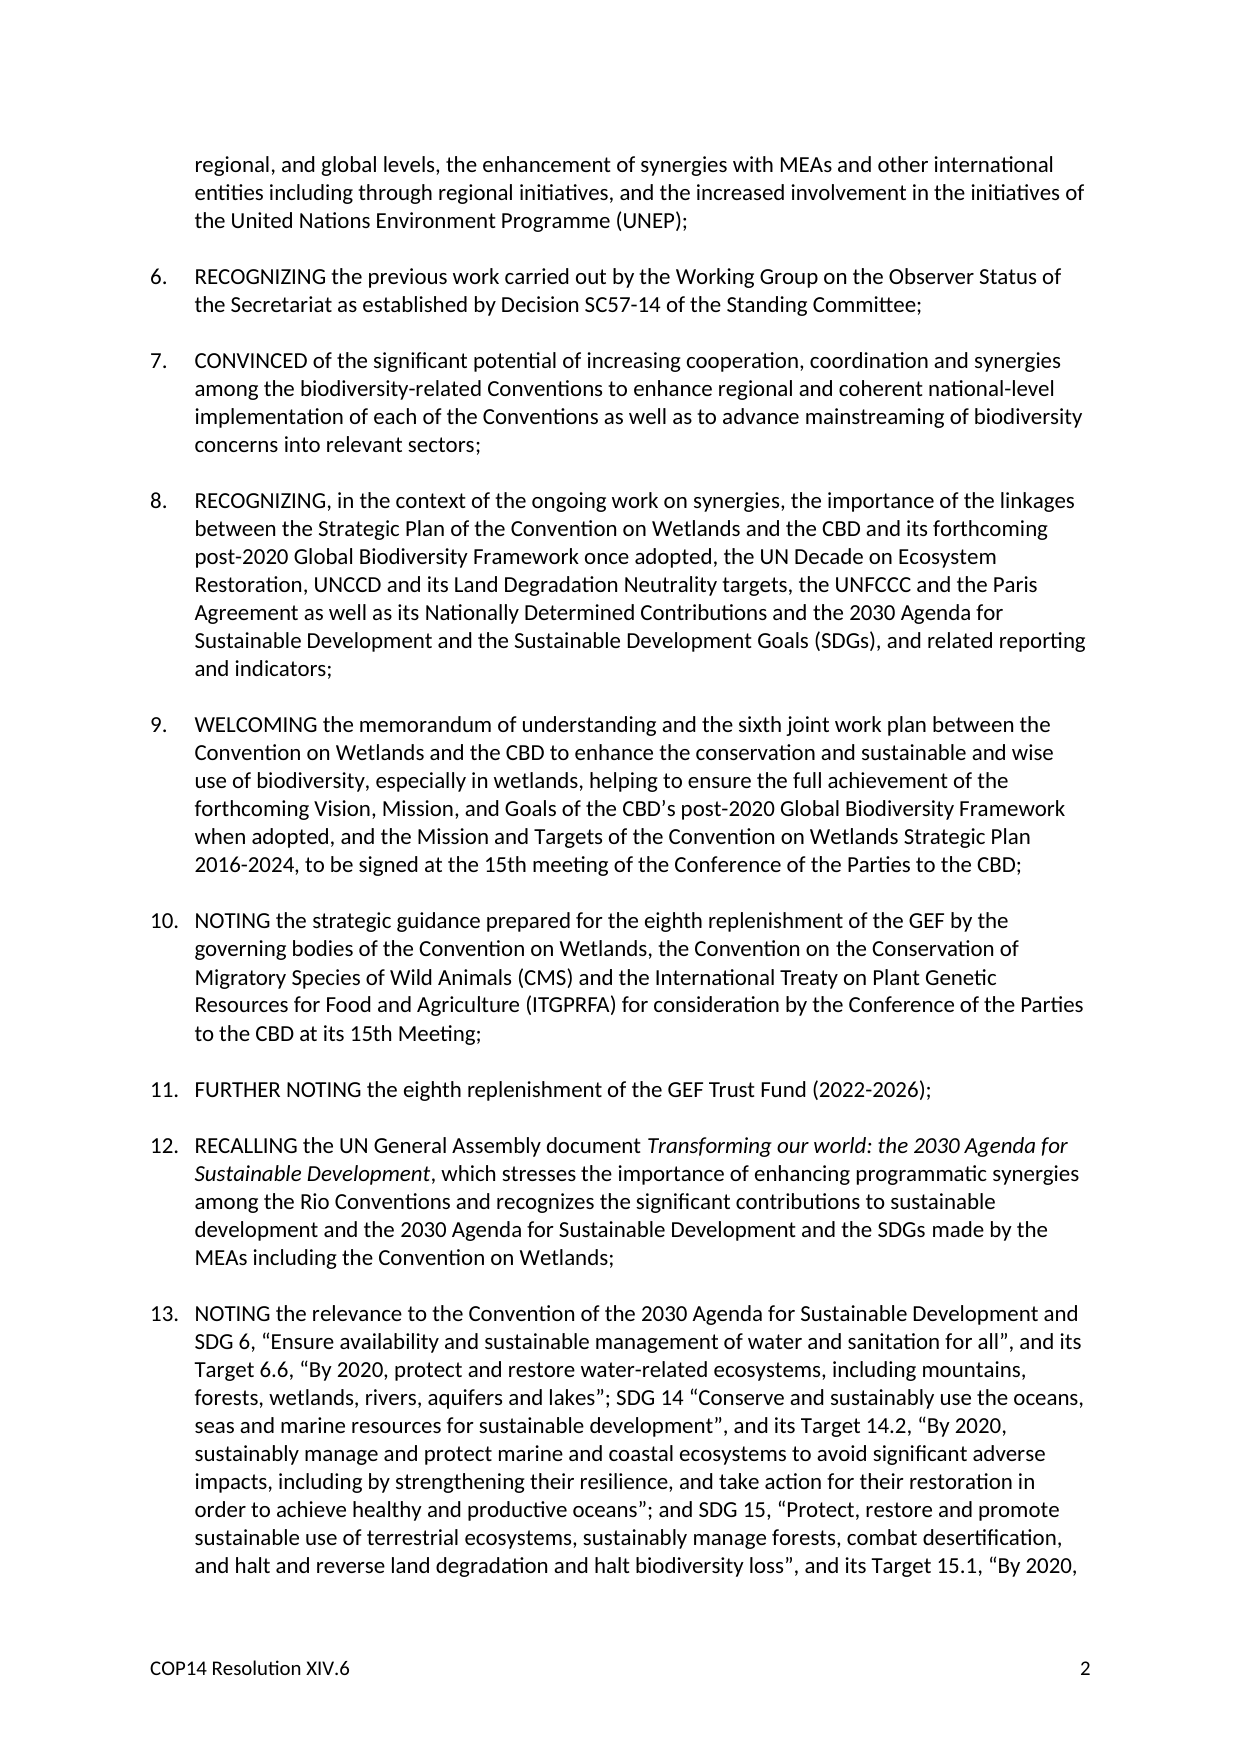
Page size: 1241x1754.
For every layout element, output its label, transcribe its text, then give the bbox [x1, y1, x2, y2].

text 9. WELCOMING the memorandum of understanding and the sixth joint work plan between the Convention on Wetlands and the CBD to enhance the conservation and sustainable and wise use of biodiversity, especially in wetlands, helping to ensure the full achievement of the forthcoming Vision, Mission, and Goals of the CBD’s post-2020 Global Biodiversity Framework when adopted, and the Mission and Targets of the Convention on Wetlands Strategic Plan 2016-2024, to be signed at the 15th meeting of the Conference of the Parties to the CBD; [150, 710, 1090, 878]
text 10. NOTING the strategic guidance prepared for the eighth replenishment of the GEF by the governing bodies of the Convention on Wetlands, the Convention on the Conservation of Migratory Species of Wild Animals (CMS) and the International Treaty on Plant Genetic Resources for Food and Agriculture (ITGPRFA) for consideration by the Conference of the Parties to the CBD at its 15th Meeting; [150, 907, 1090, 1047]
text 11. FURTHER NOTING the eighth replenishment of the GEF Trust Fund (2022-2026); [150, 1075, 1090, 1103]
text 7. CONVINCED of the significant potential of increasing cooperation, coordination and synergies among the biodiversity-related Conventions to enhance regional and coherent national-level implementation of each of the Conventions as well as to advance mainstreaming of biodiversity concerns into relevant sectors; [150, 346, 1090, 458]
text 12. RECALLING the UN General Assembly document Transforming our world: the 2030 Agenda for Sustainable Development, which stresses the importance of enhancing programmatic synergies among the Rio Conventions and recognizes the significant contributions to sustainable development and the 2030 Agenda for Sustainable Development and the SDGs made by the MEAs including the Convention on Wetlands; [150, 1131, 1090, 1271]
text 8. RECOGNIZING, in the context of the ongoing work on synergies, the importance of the linkages between the Strategic Plan of the Convention on Wetlands and the CBD and its forthcoming post-2020 Global Biodiversity Framework once adopted, the UN Decade on Ecosystem Restoration, UNCCD and its Land Degradation Neutrality targets, the UNFCCC and the Paris Agreement as well as its Nationally Determined Contributions and the 2030 Agenda for Sustainable Development and the Sustainable Development Goals (SDGs), and related reporting and indicators; [150, 486, 1090, 682]
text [150, 150, 1090, 234]
text 6. RECOGNIZING the previous work carried out by the Working Group on the Observer Status of the Secretariat as established by Decision SC57-14 of the Standing Committee; [150, 262, 1090, 318]
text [150, 1299, 1090, 1579]
